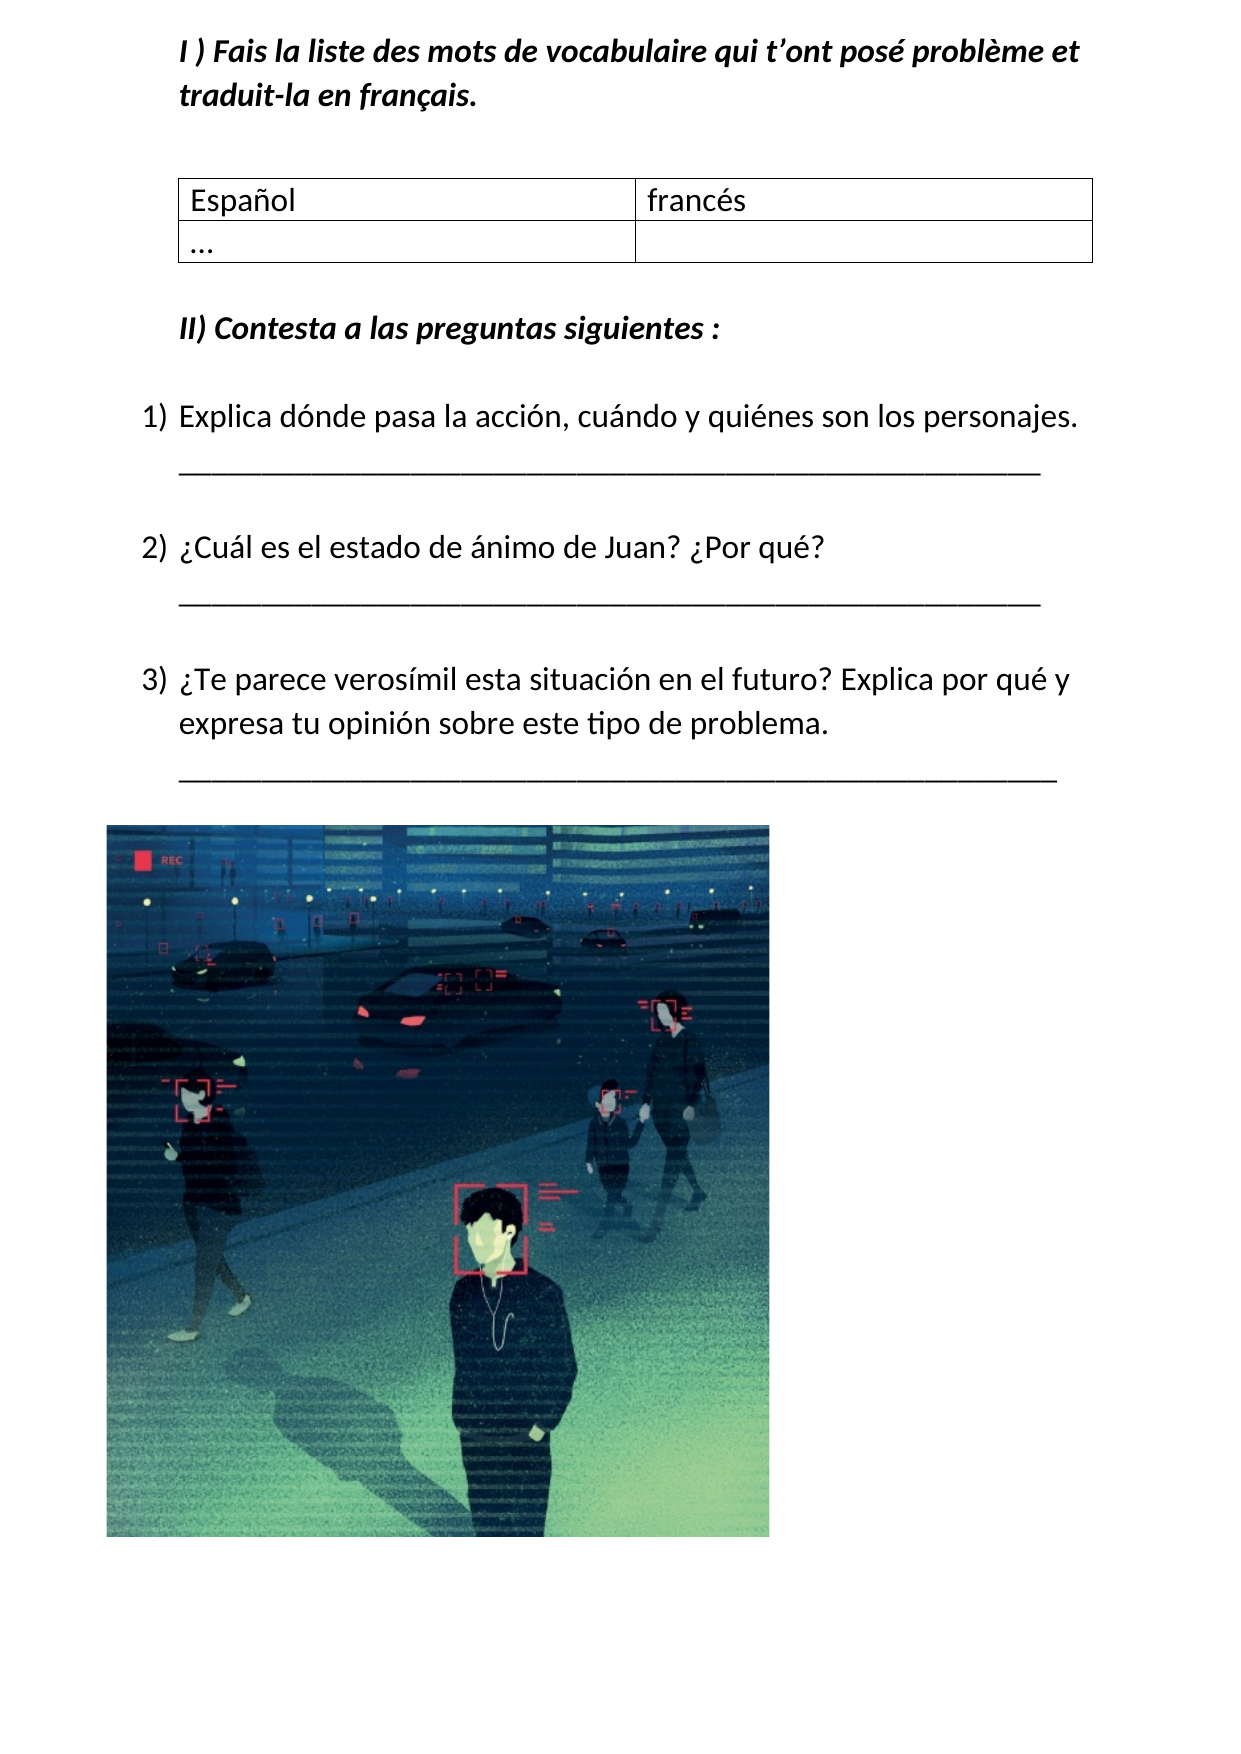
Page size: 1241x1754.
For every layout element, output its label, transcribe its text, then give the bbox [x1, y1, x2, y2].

list ____________________________________________________ [178, 570, 1093, 611]
list _____________________________________________________ [178, 746, 1093, 787]
table_header francés [636, 179, 1092, 220]
table_cell … [179, 221, 635, 262]
list Explica dónde pasa la acción, cuándo y quiénes son los personajes. [141, 394, 1093, 435]
table_cell [636, 221, 1092, 262]
list ____________________________________________________ [178, 438, 1093, 479]
list ¿Te parece verosímil esta situación en el futuro? Explica por qué y expresa tu opinión sobre este tipo de problema. [141, 658, 1093, 743]
list ¿Cuál es el estado de ánimo de Juan? ¿Por qué? [141, 526, 1093, 567]
list I ) Fais la liste des mots de vocabulaire qui t’ont posé problème et traduit-la en français. [178, 29, 1093, 114]
table_header Español [179, 179, 635, 220]
list II) Contesta a las preguntas siguientes : [178, 307, 1093, 347]
picture [103, 825, 769, 1534]
